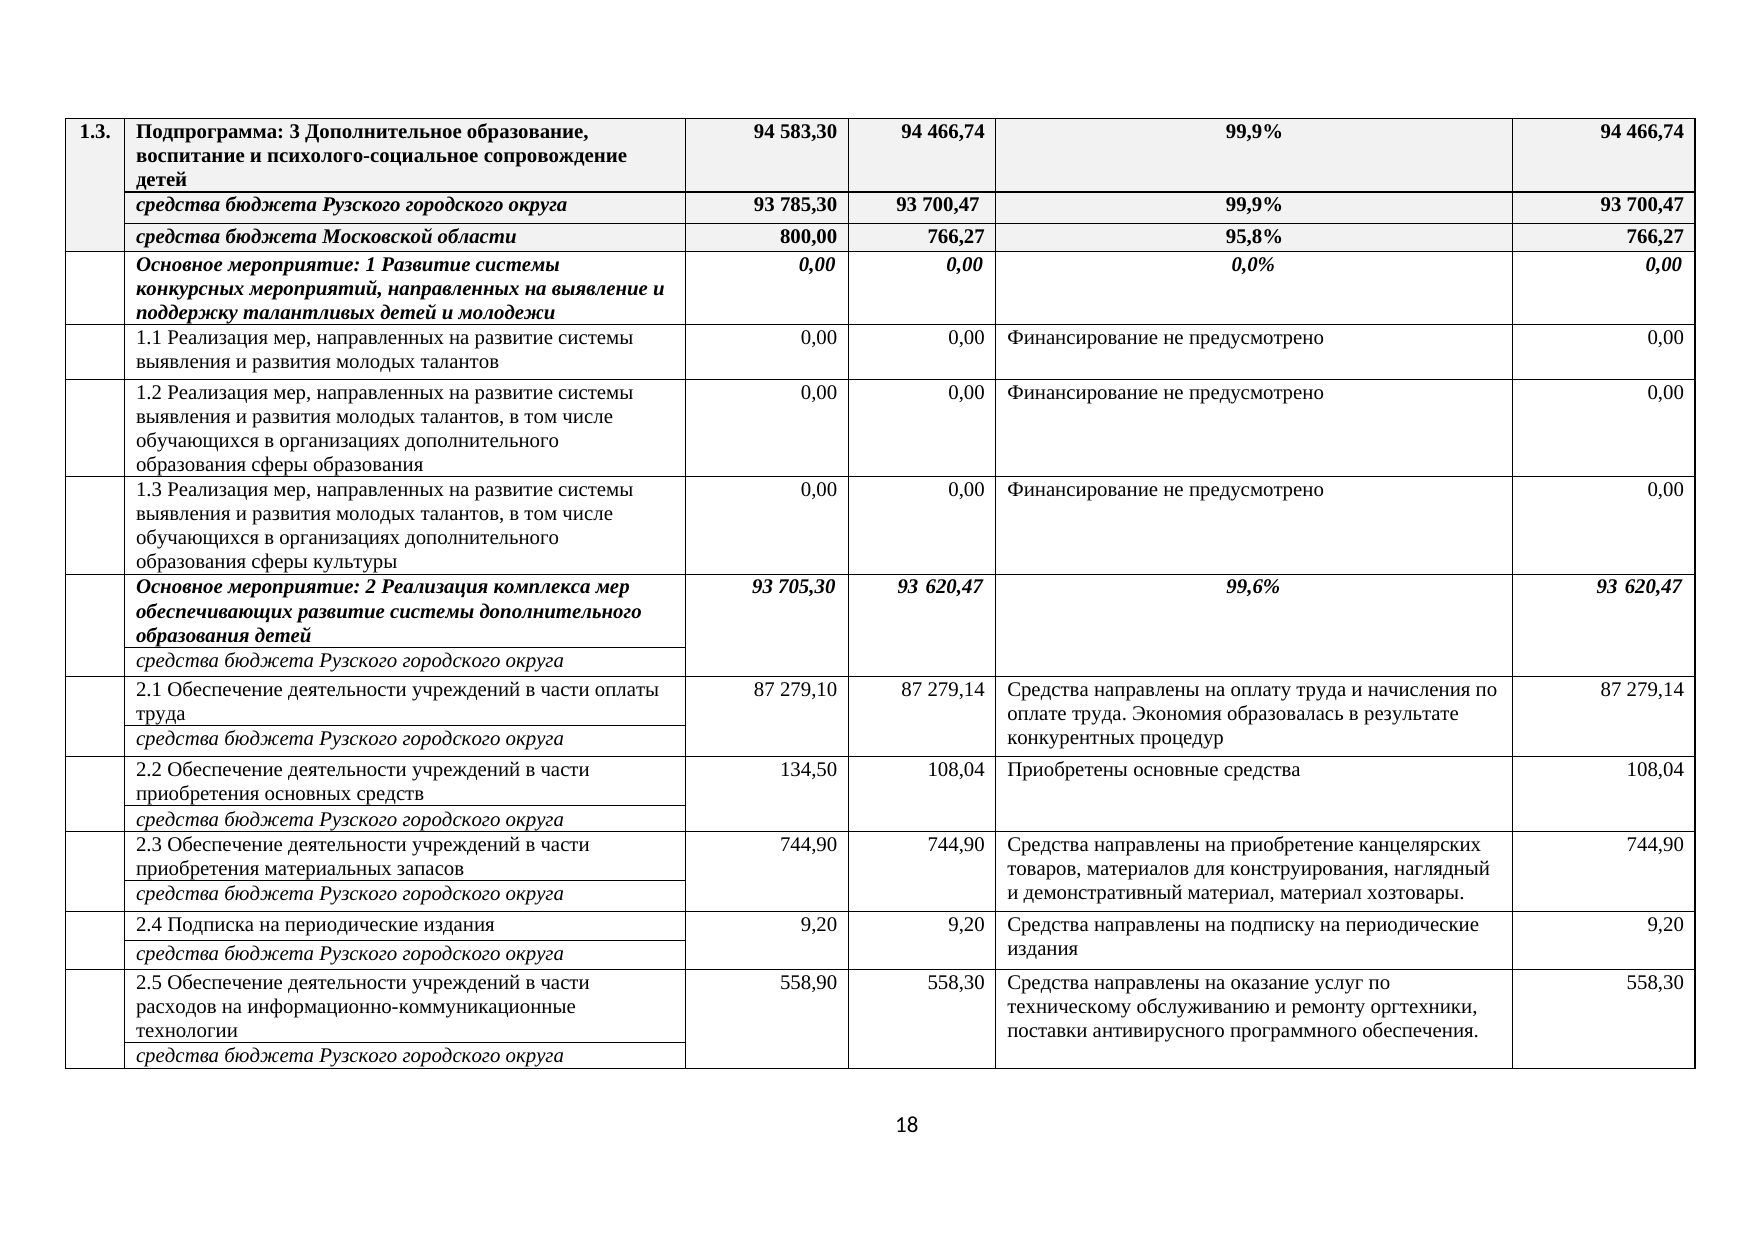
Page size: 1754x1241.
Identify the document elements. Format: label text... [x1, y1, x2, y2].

table_cell 0,00 [849, 252, 995, 324]
table_header 94 466,74 [1513, 119, 1694, 191]
table_cell 9,20 [849, 912, 995, 969]
table_header 1.3. [66, 119, 124, 251]
table_cell 0,00 [849, 380, 995, 476]
table_cell 766,27 [1513, 224, 1694, 251]
table_cell средства бюджета Рузского городского округа [125, 726, 685, 756]
table_cell 0,00 [1513, 325, 1694, 379]
table_cell 93 700,47 [1513, 193, 1694, 223]
table_cell 108,04 [1513, 757, 1694, 831]
table_cell средства бюджета Рузского городского округа [125, 648, 685, 676]
table_cell 766,27 [849, 224, 995, 251]
table_header 99,9% [996, 119, 1512, 191]
table_cell Приобретены основные средства [996, 757, 1512, 831]
table_cell 744,90 [849, 832, 995, 911]
table_cell [66, 912, 124, 969]
table_cell 93 620,47 [1513, 575, 1694, 676]
table_cell 2.4 Подписка на периодические издания [125, 912, 685, 940]
table_cell 93 700,47 [849, 193, 995, 223]
table_cell [66, 575, 124, 676]
table_cell Финансирование не предусмотрено [996, 380, 1512, 476]
table_cell 558,90 [686, 970, 848, 1067]
table_cell [66, 677, 124, 756]
table_cell 2.5 Обеспечение деятельности учреждений в части расходов на информационно-коммуникационные технологии [125, 970, 685, 1042]
table_cell [66, 757, 124, 831]
table_cell Средства направлены на оказание услуг по техническому обслуживанию и ремонту оргтехники, поставки антивирусного программного обеспечения. [996, 970, 1512, 1067]
table_cell 0,00 [849, 325, 995, 379]
table_cell средства бюджета Московской области [125, 224, 685, 251]
table_cell 0,00 [686, 325, 848, 379]
table_cell Средства направлены на оплату труда и начисления по оплате труда. Экономия образовалась в результате конкурентных процедур [996, 677, 1512, 756]
table_header 94 466,74 [849, 119, 995, 191]
table_cell 558,30 [849, 970, 995, 1067]
table_cell 9,20 [1513, 912, 1694, 969]
table_cell 87 279,14 [849, 677, 995, 756]
table_cell 0,00 [686, 380, 848, 476]
table_cell [66, 380, 124, 476]
table_cell 0,00 [686, 477, 848, 573]
table_cell 800,00 [686, 224, 848, 251]
table_cell [66, 970, 124, 1067]
table_cell [66, 477, 124, 573]
table_cell 93 620,47 [849, 575, 995, 676]
table_cell 744,90 [686, 832, 848, 911]
table_cell средства бюджета Рузского городского округа [125, 941, 685, 969]
table_cell Средства направлены на приобретение канцелярских товаров, материалов для конструирования, наглядный и демонстративный материал, материал хозтовары. [996, 832, 1512, 911]
table_cell 134,50 [686, 757, 848, 831]
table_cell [125, 193, 685, 223]
table_cell [66, 252, 124, 324]
table_cell 9,20 [686, 912, 848, 969]
table_cell 2.1 Обеспечение деятельности учреждений в части оплаты труда [125, 677, 685, 725]
table_cell 0,0% [996, 252, 1512, 324]
table_header Подпрограмма: 3 Дополнительное образование, воспитание и психолого-социальное сопровождение детей [125, 119, 685, 191]
table_cell 87 279,14 [1513, 677, 1694, 756]
table_cell 108,04 [849, 757, 995, 831]
table_cell 87 279,10 [686, 677, 848, 756]
table_cell 1.3 Реализация мер, направленных на развитие системы выявления и развития молодых талантов, в том числе обучающихся в организациях дополнительного образования сферы культуры [125, 477, 685, 573]
table_cell 93 705,30 [686, 575, 848, 676]
table_cell 0,00 [1513, 380, 1694, 476]
table_cell Основное мероприятие: 1 Развитие системы конкурсных мероприятий, направленных на выявление и поддержку талантливых детей и молодежи [125, 252, 685, 324]
table_cell средства бюджета Рузского городского округа [125, 806, 685, 831]
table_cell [125, 1043, 685, 1067]
table_cell Финансирование не предусмотрено [996, 325, 1512, 379]
table_cell Финансирование не предусмотрено [996, 477, 1512, 573]
table_header 94 583,30 [686, 119, 848, 191]
table_cell 0,00 [849, 477, 995, 573]
table_cell 2.3 Обеспечение деятельности учреждений в части приобретения материальных запасов [125, 832, 685, 880]
table_cell средства бюджета Рузского городского округа [125, 881, 685, 911]
table_cell Основное мероприятие: 2 Реализация комплекса мер обеспечивающих развитие системы дополнительного образования детей [125, 575, 685, 647]
table_cell 744,90 [1513, 832, 1694, 911]
table_cell 0,00 [1513, 252, 1694, 324]
table_cell 93 785,30 [686, 193, 848, 223]
table_cell 99,9% [996, 193, 1512, 223]
table_cell 2.2 Обеспечение деятельности учреждений в части приобретения основных средств [125, 757, 685, 805]
table_cell 1.1 Реализация мер, направленных на развитие системы выявления и развития молодых талантов [125, 325, 685, 379]
table_cell 1.2 Реализация мер, направленных на развитие системы выявления и развития молодых талантов, в том числе обучающихся в организациях дополнительного образования сферы образования [125, 380, 685, 476]
table_cell 0,00 [1513, 477, 1694, 573]
table_cell [66, 325, 124, 379]
table_cell 0,00 [686, 252, 848, 324]
table_cell 99,6% [996, 575, 1512, 676]
table_cell Средства направлены на подписку на периодические издания [996, 912, 1512, 969]
table_cell [66, 832, 124, 911]
table_cell 558,30 [1513, 970, 1694, 1067]
table_cell 95,8% [996, 224, 1512, 251]
